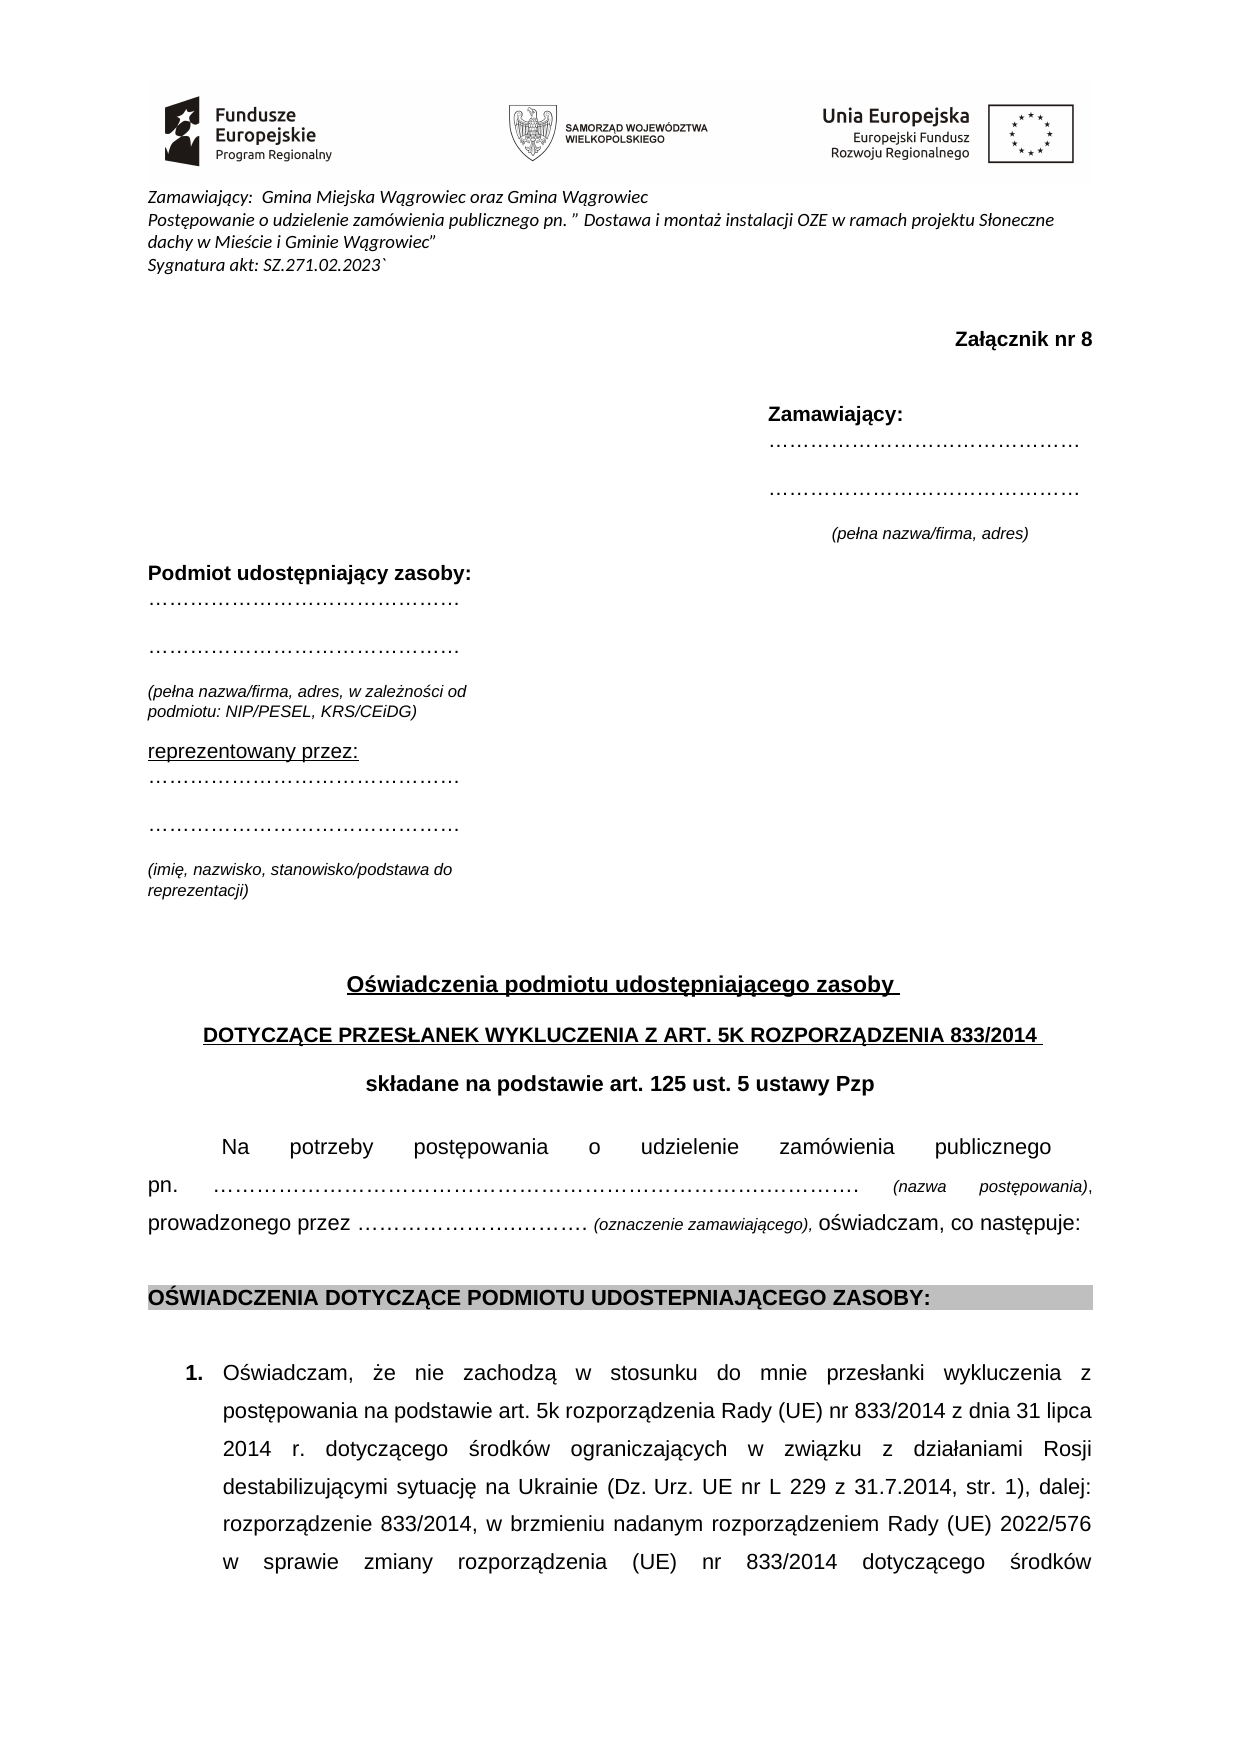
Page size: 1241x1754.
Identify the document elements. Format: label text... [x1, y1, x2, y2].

text ……………………………………………………………………………… [148, 586, 472, 658]
text Oświadczenia podmiotu udostępniającego zasoby [148, 971, 1093, 997]
text ……………………………………………………………………………… [148, 764, 472, 836]
text (imię, nazwisko, stanowisko/podstawa do reprezentacji) [148, 860, 472, 899]
picture [147, 80, 1092, 184]
text (pełna nazwa/firma, adres) [768, 523, 1093, 543]
text Załącznik nr 8 [148, 326, 1093, 350]
text reprezentowany przez: [148, 739, 1093, 763]
text (pełna nazwa/firma, adres, w zależności od podmiotu: NIP/PESEL, KRS/CEiDG) [148, 682, 472, 721]
text OŚWIADCZENIA DOTYCZĄCE PODMIOTU UDOSTEPNIAJĄCEGO ZASOBY: [148, 1285, 1093, 1310]
text ……………………………………………………………………………… [768, 428, 1093, 499]
text Na potrzeby postępowania o udzielenie zamówienia publicznego pn. ………………………………………………………………….…………. (nazwa postępowania), prowadzonego przez ………………….………. (oznaczenie zamawiającego), oświadczam, co następuje: [148, 1134, 1093, 1235]
text składane na podstawie art. 125 ust. 5 ustawy Pzp [148, 1071, 1093, 1096]
text Zamawiający: [694, 402, 1093, 426]
text Podmiot udostępniający zasoby: [148, 561, 1093, 584]
text DOTYCZĄCE PRZESŁANEK WYKLUCZENIA Z ART. 5K ROZPORZĄDZENIA 833/2014 [148, 1023, 1093, 1047]
